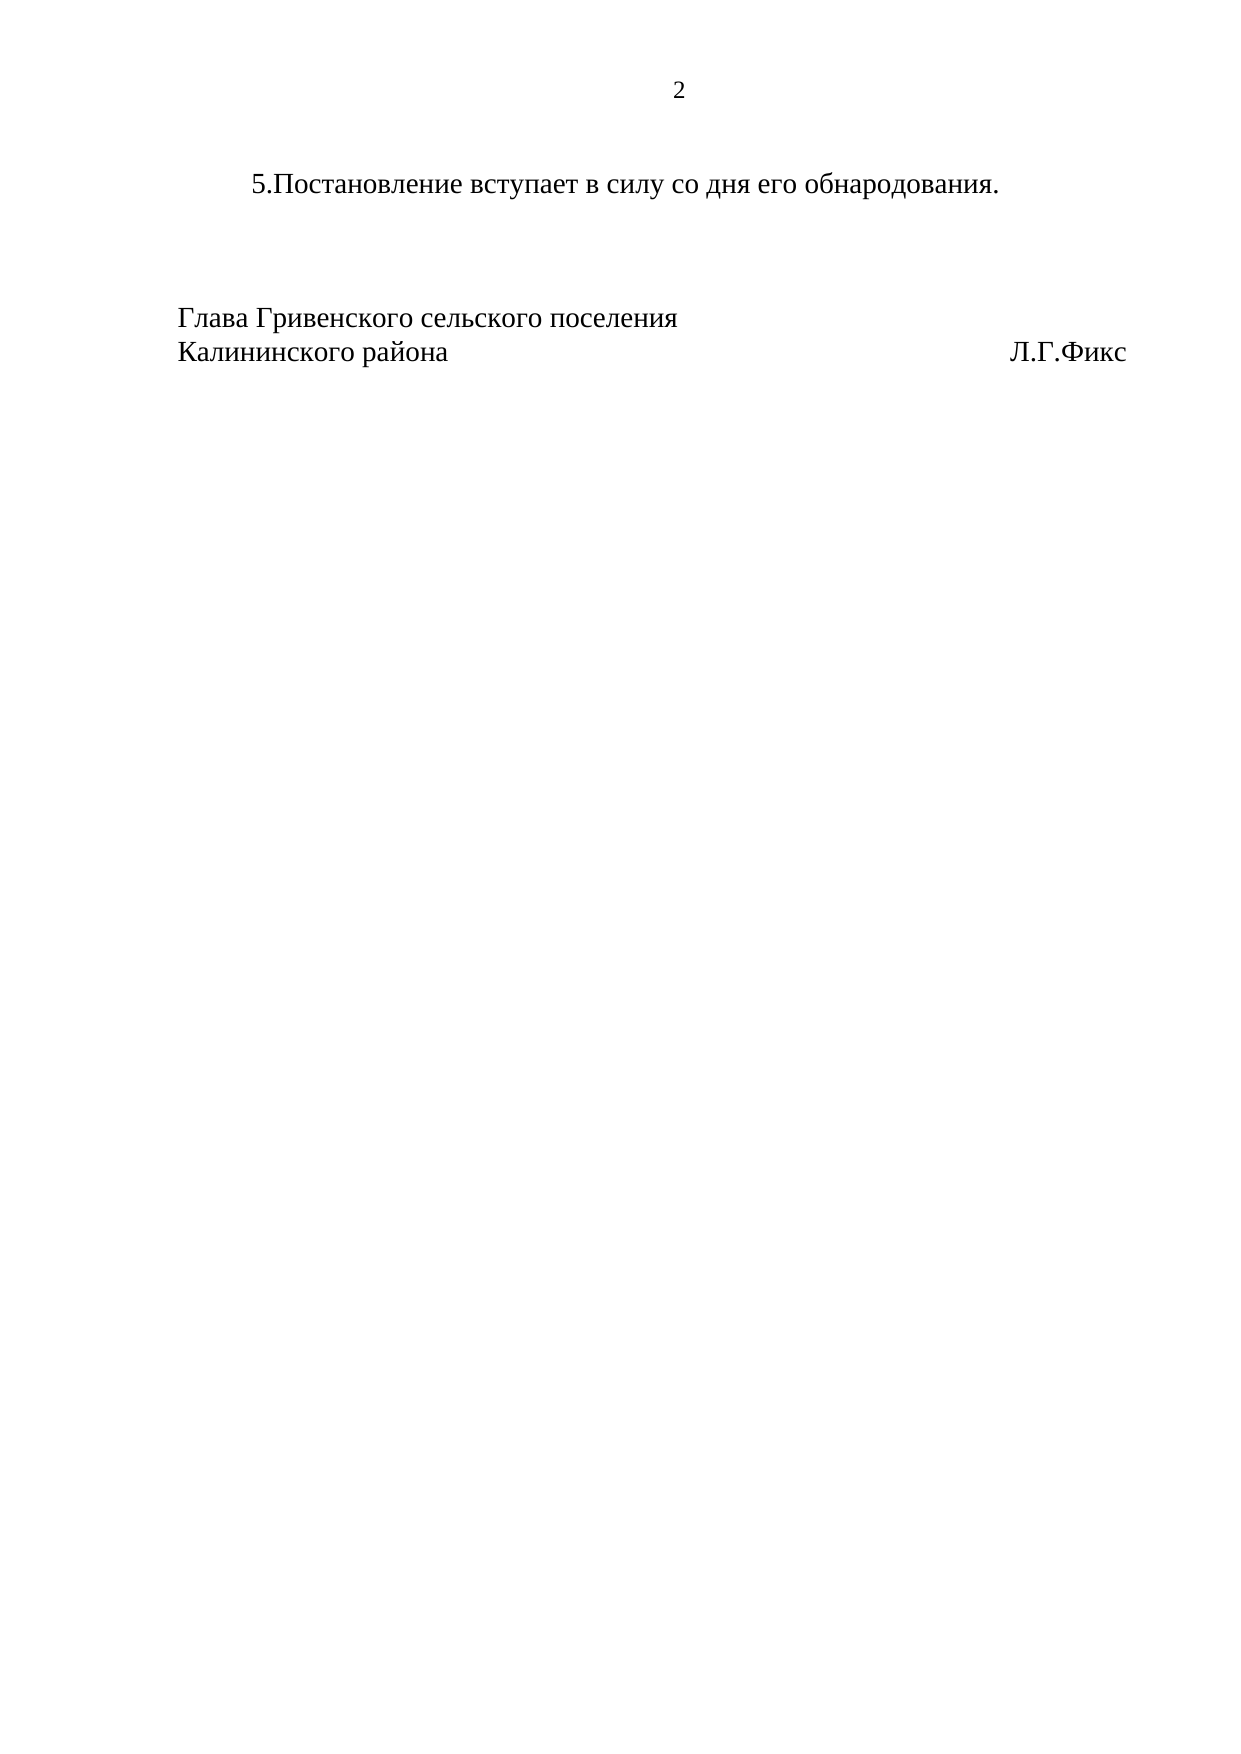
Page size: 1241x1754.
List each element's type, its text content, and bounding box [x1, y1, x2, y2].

text Калининского района Л.Г.Фикс [177, 334, 1181, 367]
text Глава Гривенского сельского поселения [177, 300, 1181, 334]
text 5.Постановление вступает в силу со дня его обнародования. [177, 166, 1181, 199]
